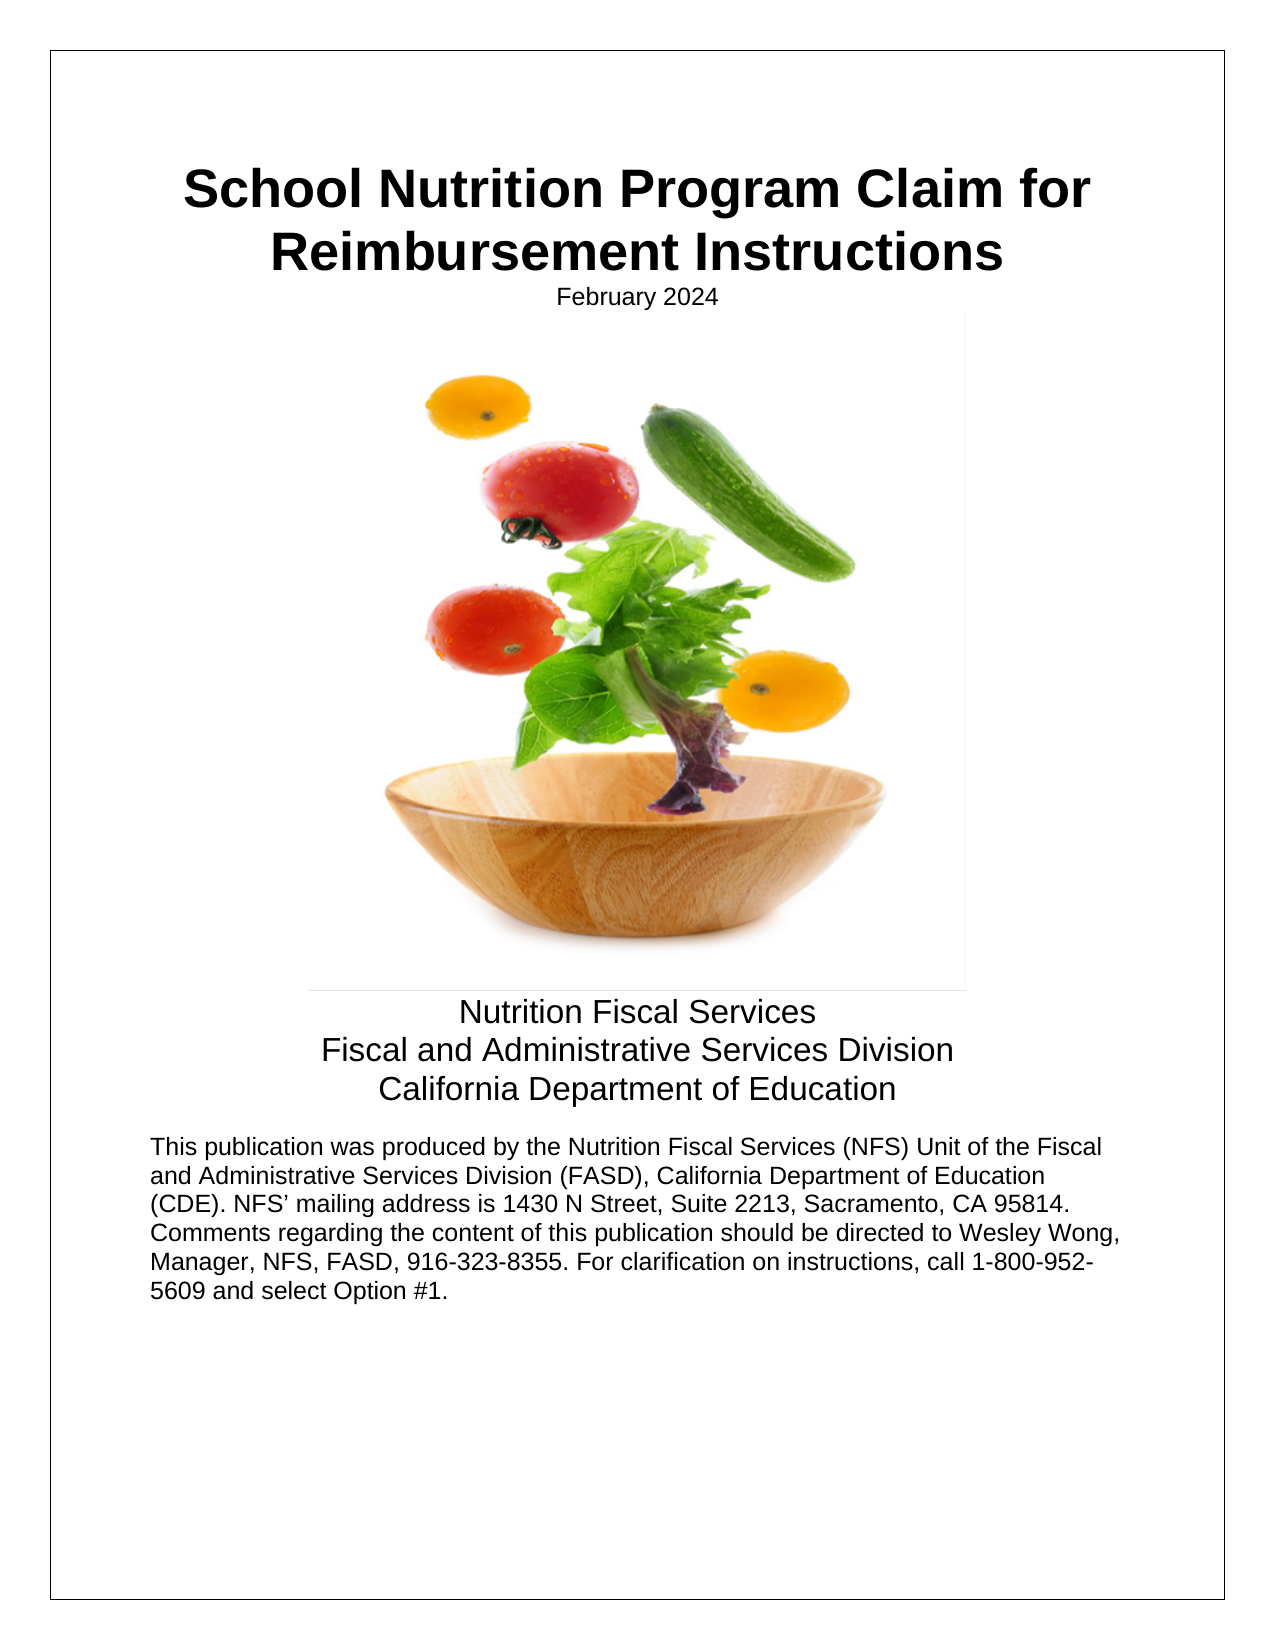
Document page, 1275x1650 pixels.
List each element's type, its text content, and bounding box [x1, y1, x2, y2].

text California Department of Education [150, 1068, 1125, 1107]
subtitle School Nutrition Program Claim for Reimbursement Instructions February 2024 [150, 157, 1125, 310]
text This publication was produced by the Nutrition Fiscal Services (NFS) Unit of the Fiscal and Administrative Services Division (FASD), California Department of Education (CDE). NFS’ mailing address is 1430 N Street, Suite 2213, Sacramento, CA 95814. Comments regarding the content of this publication should be directed to Wesley Wong, Manager, NFS, FASD, 916-323-8355. For clarification on instructions, call 1-800-952-5609 and select Option #1. [150, 1132, 1125, 1304]
picture [308, 310, 967, 992]
text Fiscal and Administrative Services Division [150, 1030, 1125, 1068]
